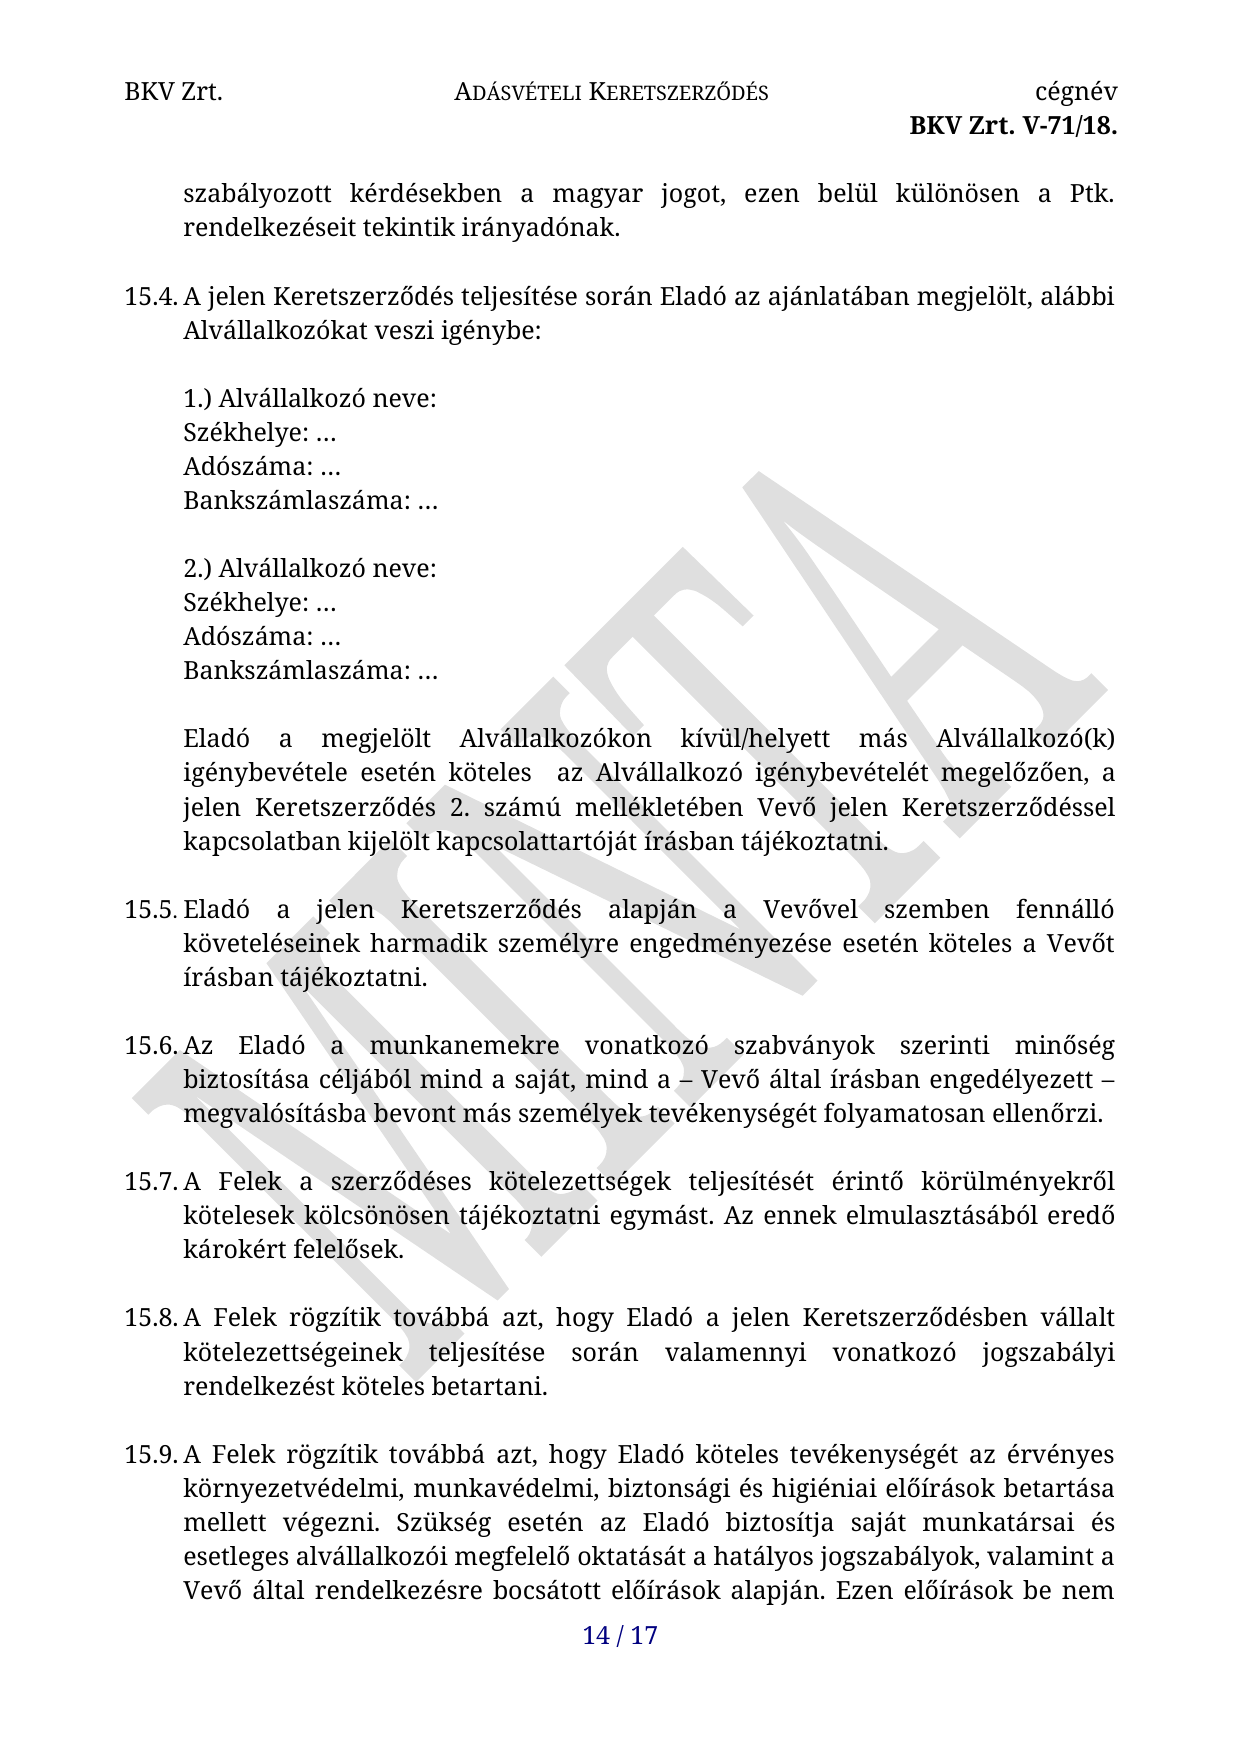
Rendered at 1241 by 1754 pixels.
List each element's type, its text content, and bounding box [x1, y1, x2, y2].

text Székhelye: … [183, 585, 1116, 619]
text 15.5. Eladó a jelen Keretszerződés alapján a Vevővel szemben fennálló követeléseinek harmadik személyre engedményezése esetén köteles a Vevőt írásban tájékoztatni. [124, 891, 1116, 993]
text Bankszámlaszáma: … [183, 653, 1116, 687]
text Eladó a megjelölt Alvállalkozókon kívül/helyett más Alvállalkozó(k) igénybevétele esetén köteles az Alvállalkozó igénybevételét megelőzően, a jelen Keretszerződés 2. számú mellékletében Vevő jelen Keretszerződéssel kapcsolatban kijelölt kapcsolattartóját írásban tájékoztatni. [183, 721, 1116, 857]
text 15.7. A Felek a szerződéses kötelezettségek teljesítését érintő körülményekről kötelesek kölcsönösen tájékoztatni egymást. Az ennek elmulasztásából eredő károkért felelősek. [124, 1164, 1116, 1266]
text Adószáma: … [183, 619, 1116, 653]
text 1.) Alvállalkozó neve: [183, 380, 1116, 414]
text Adószáma: … [183, 448, 1116, 483]
text Bankszámlaszáma: … [183, 483, 1116, 517]
text 15.8. A Felek rögzítik továbbá azt, hogy Eladó a jelen Keretszerződésben vállalt kötelezettségeinek teljesítése során valamennyi vonatkozó jogszabályi rendelkezést köteles betartani. [124, 1300, 1116, 1402]
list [124, 176, 1116, 244]
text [124, 1436, 1116, 1607]
text 15.6. Az Eladó a munkanemekre vonatkozó szabványok szerinti minőség biztosítása céljából mind a saját, mind a – Vevő által írásban engedélyezett – megvalósításba bevont más személyek tevékenységét folyamatosan ellenőrzi. [124, 1028, 1116, 1130]
text 2.) Alvállalkozó neve: [183, 551, 1116, 585]
text 15.4. A jelen Keretszerződés teljesítése során Eladó az ajánlatában megjelölt, alábbi Alvállalkozókat veszi igénybe: [124, 278, 1116, 346]
text Székhelye: … [183, 414, 1116, 448]
